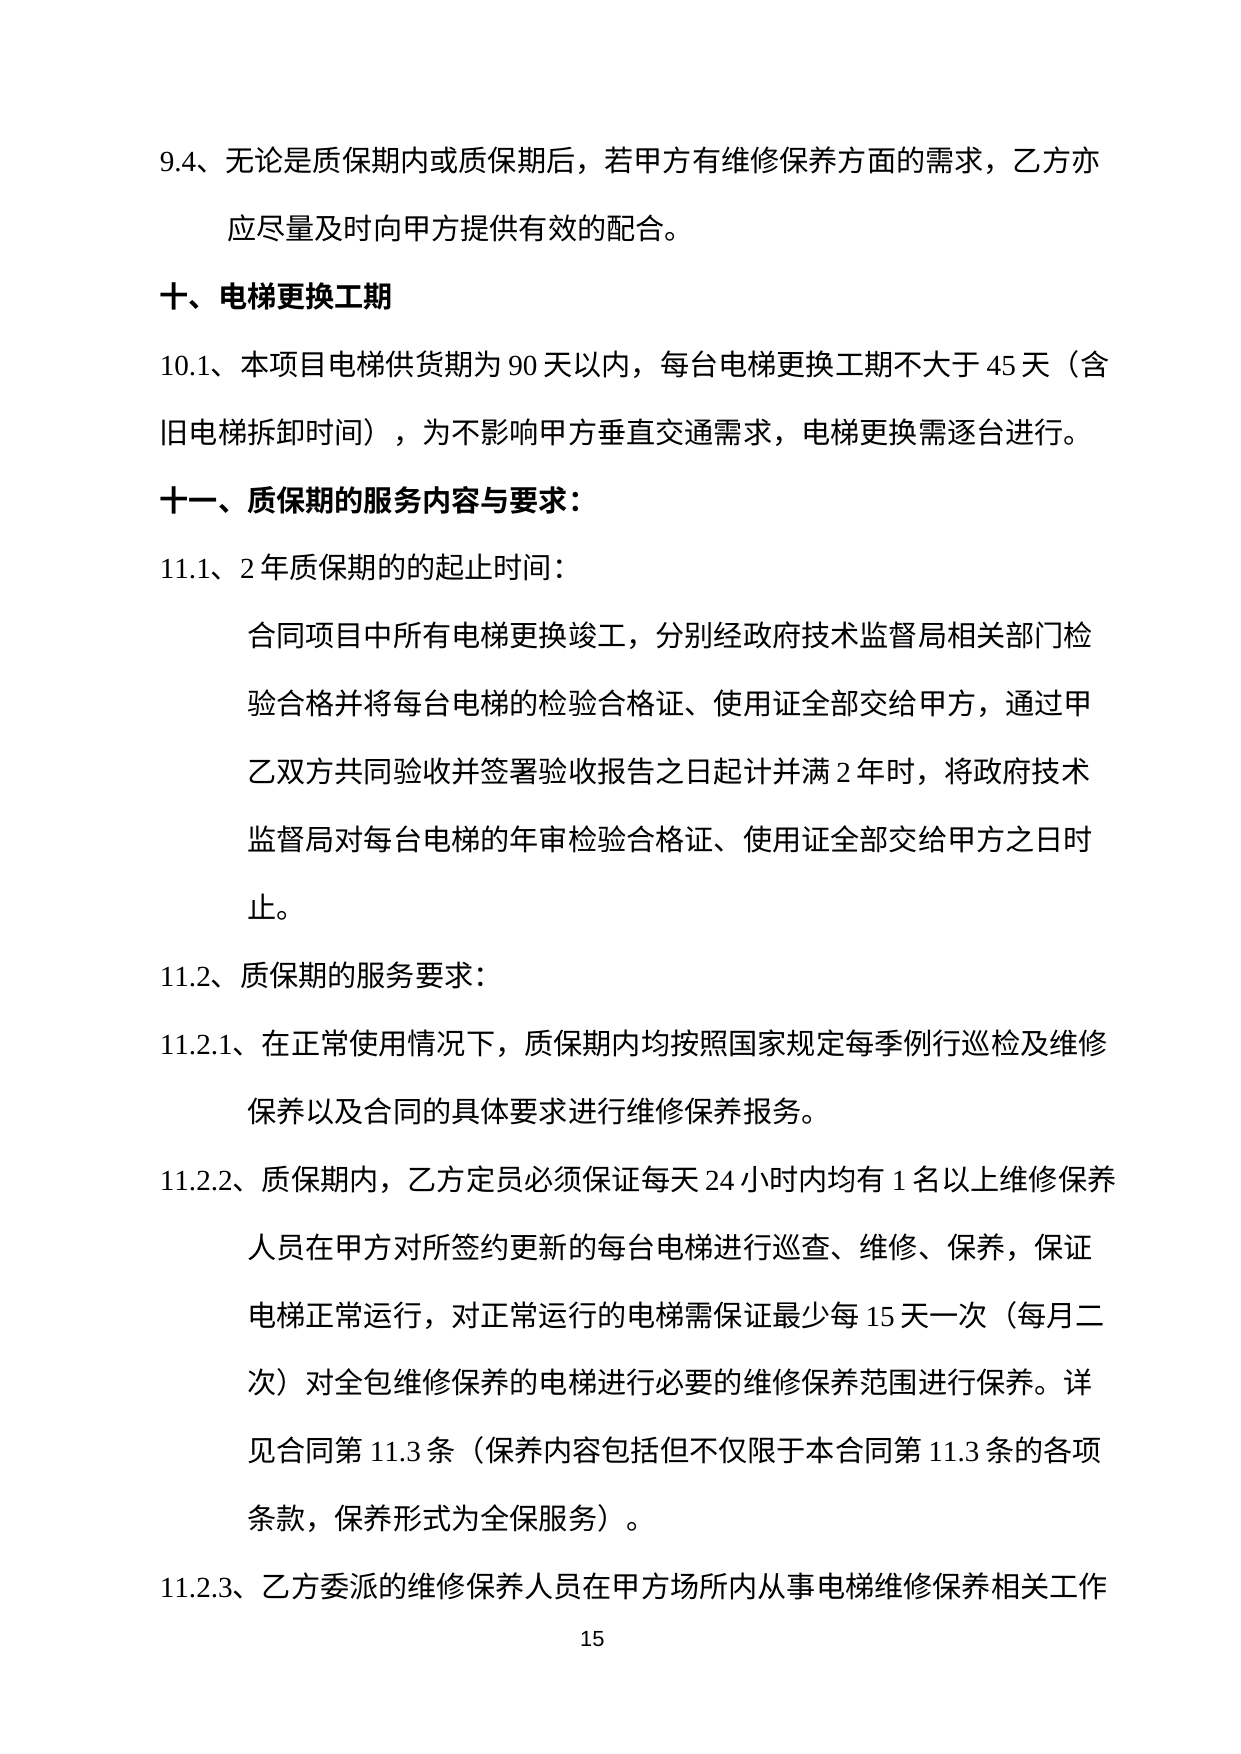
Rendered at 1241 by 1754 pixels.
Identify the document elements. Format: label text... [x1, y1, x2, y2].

text 9.4、无论是质保期内或质保期后，若甲方有维修保养方面的需求，乙方亦应尽量及时向甲方提供有效的配合。 [159, 125, 1116, 261]
text 十一、质保期的服务内容与要求： [159, 464, 1116, 532]
text 11.1、2年质保期的的起止时间： [159, 532, 1116, 600]
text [159, 1551, 1116, 1619]
text 合同项目中所有电梯更换竣工，分别经政府技术监督局相关部门检验合格并将每台电梯的检验合格证、使用证全部交给甲方，通过甲乙双方共同验收并签署验收报告之日起计并满2年时，将政府技术监督局对每台电梯的年审检验合格证、使用证全部交给甲方之日时止。 [247, 600, 1116, 940]
text 11.2.2、质保期内，乙方定员必须保证每天24小时内均有1名以上维修保养人员在甲方对所签约更新的每台电梯进行巡查、维修、保养，保证电梯正常运行，对正常运行的电梯需保证最少每15天一次（每月二次）对全包维修保养的电梯进行必要的维修保养范围进行保养。详见合同第11.3条（保养内容包括但不仅限于本合同第11.3条的各项条款，保养形式为全保服务）。 [159, 1143, 1116, 1551]
text 11.2、质保期的服务要求： [159, 940, 1116, 1008]
text 11.2.1、在正常使用情况下，质保期内均按照国家规定每季例行巡检及维修保养以及合同的具体要求进行维修保养报务。 [159, 1008, 1116, 1143]
text 10.1、本项目电梯供货期为90天以内，每台电梯更换工期不大于45天（含旧电梯拆卸时间），为不影响甲方垂直交通需求，电梯更换需逐台进行。 [159, 328, 1116, 464]
text 十、电梯更换工期 [159, 261, 1116, 328]
